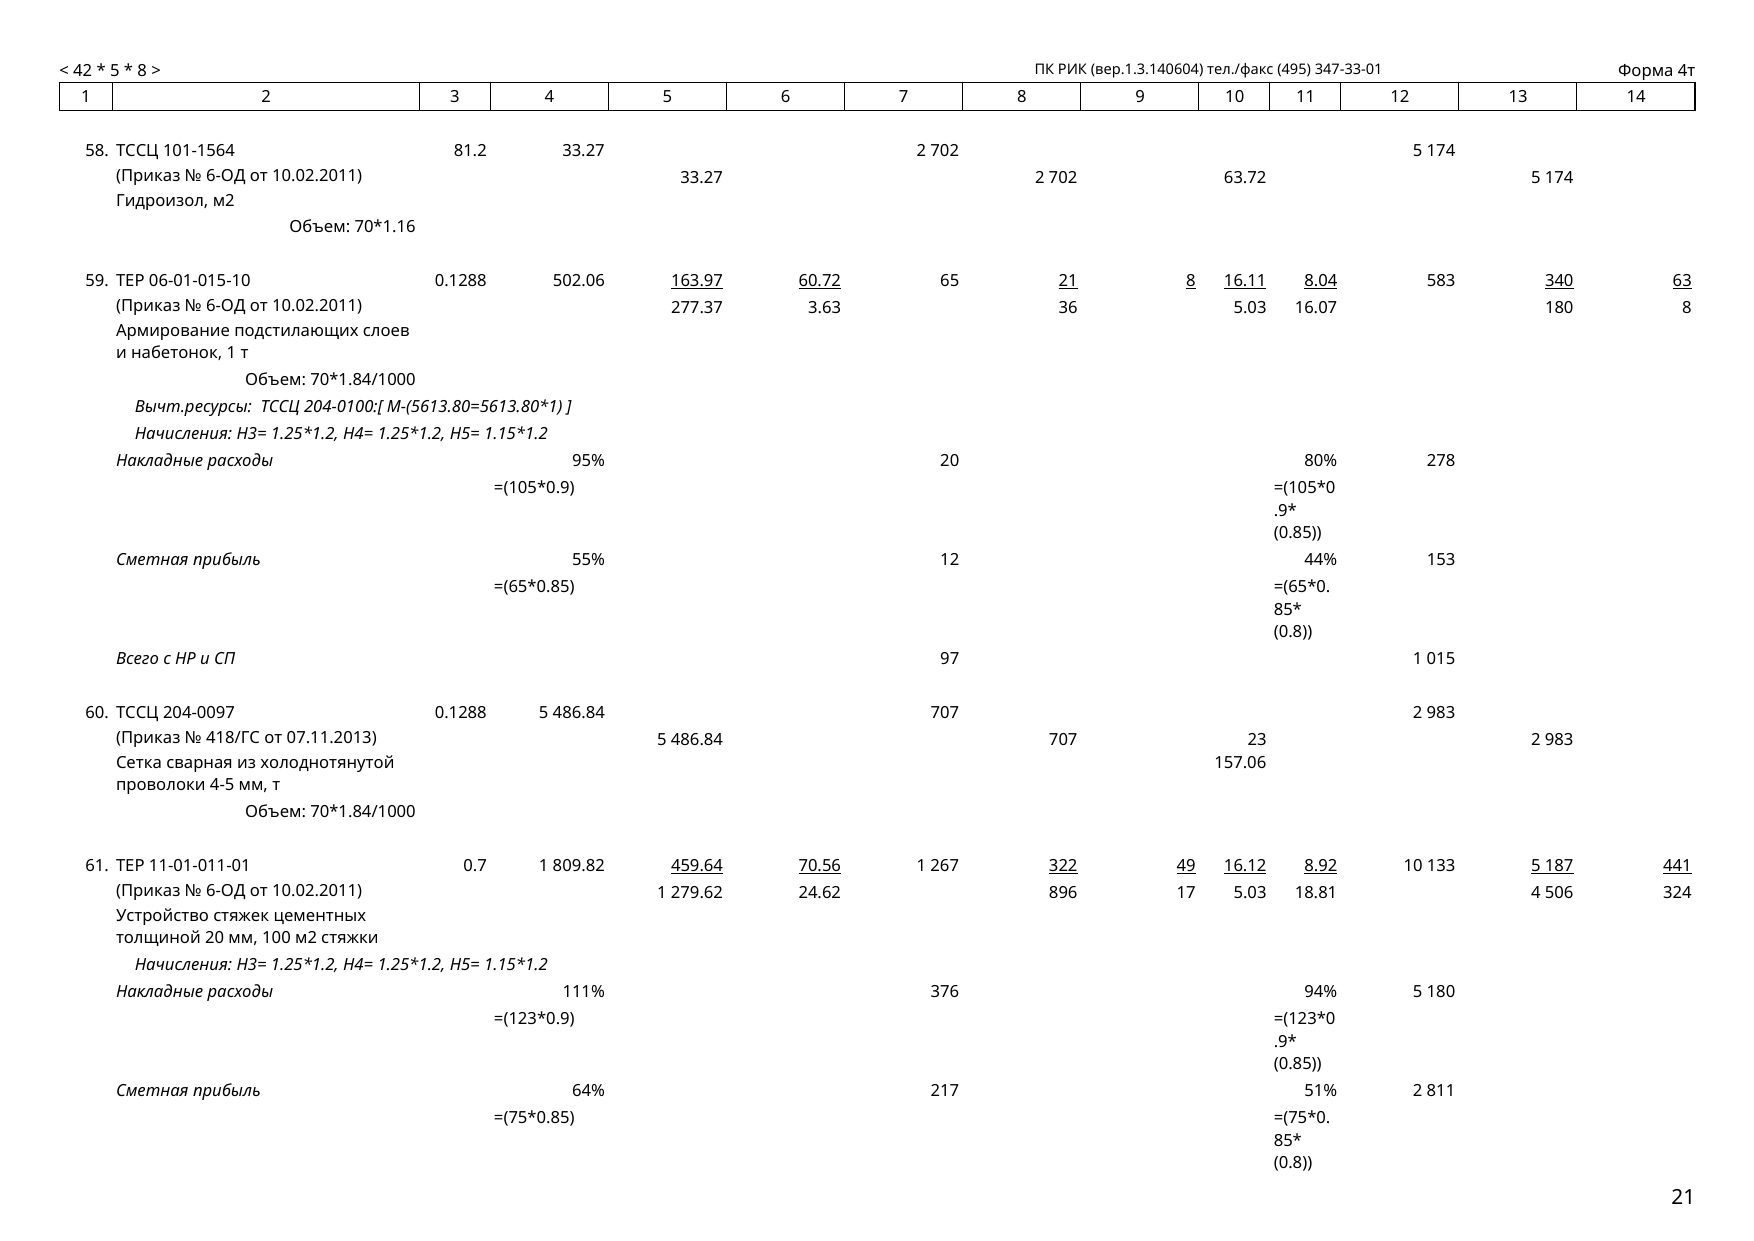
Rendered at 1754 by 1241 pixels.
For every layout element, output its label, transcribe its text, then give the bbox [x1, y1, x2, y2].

table_header 10 [1199, 83, 1269, 110]
table_header 8 [963, 83, 1080, 110]
table_header 14 [1577, 83, 1694, 110]
table_header 6 [727, 83, 844, 110]
table_header 2 [113, 83, 419, 110]
table_header 12 [1341, 83, 1458, 110]
table_header 5 [609, 83, 726, 110]
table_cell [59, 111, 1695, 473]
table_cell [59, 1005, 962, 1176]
table_header 11 [1270, 83, 1340, 110]
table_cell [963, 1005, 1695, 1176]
table_header 3 [420, 83, 490, 110]
table_header 1 [60, 83, 112, 110]
table_header 7 [845, 83, 962, 110]
table_header 13 [1459, 83, 1576, 110]
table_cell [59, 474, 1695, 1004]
table_header 4 [491, 83, 608, 110]
table_header 9 [1081, 83, 1198, 110]
